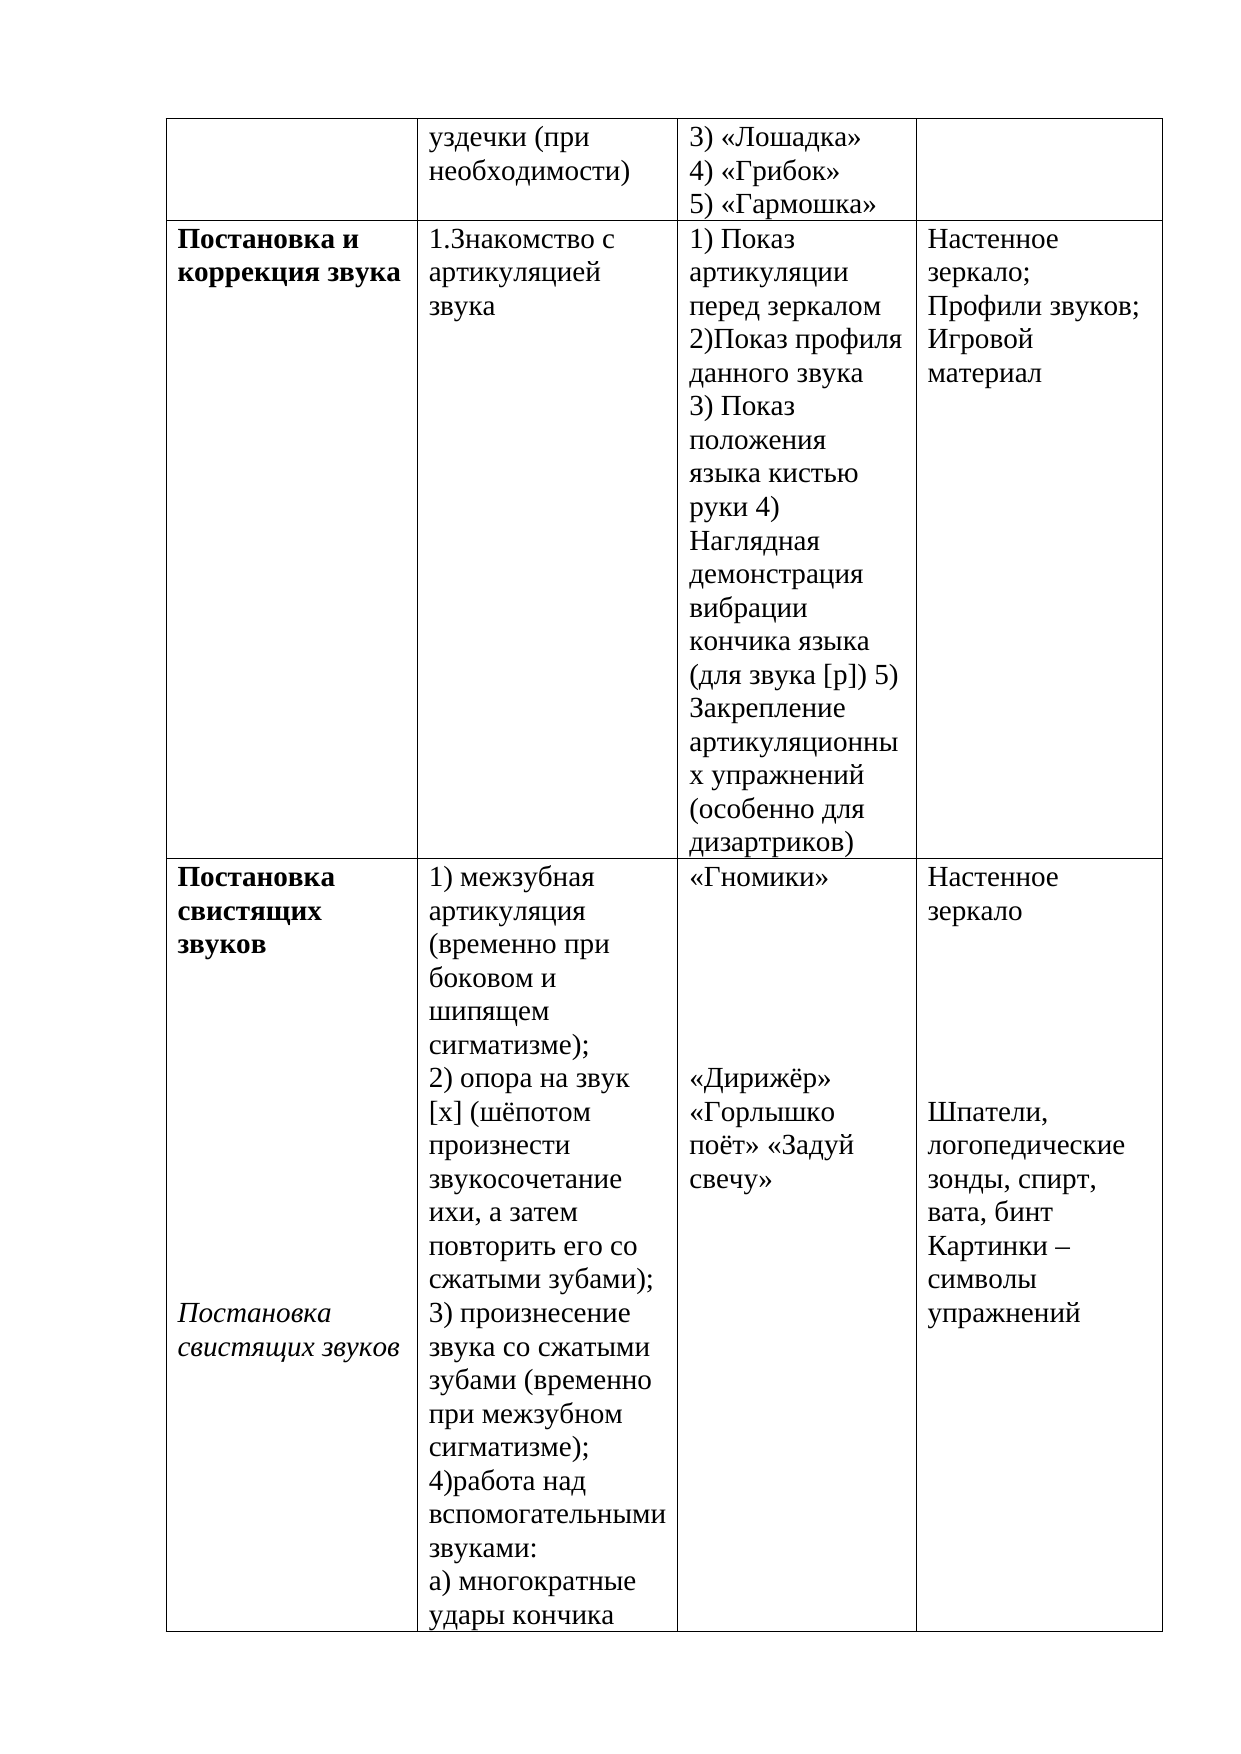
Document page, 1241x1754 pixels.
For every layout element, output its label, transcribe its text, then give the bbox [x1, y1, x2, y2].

table_cell 1.Знакомство с артикуляцией звука [418, 221, 677, 858]
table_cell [418, 119, 677, 220]
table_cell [167, 859, 417, 1631]
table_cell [167, 119, 417, 220]
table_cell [917, 119, 1162, 220]
table_cell Настенное зеркало; Профили звуков; Игровой материал [917, 221, 1162, 858]
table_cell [678, 119, 916, 220]
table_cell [917, 859, 1162, 1631]
table_cell Постановка и коррекция звука [167, 221, 417, 858]
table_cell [418, 859, 677, 1631]
table_cell 1) Показ артикуляции перед зеркалом 2)Показ профиля данного звука 3) Показ положения языка кистью руки 4) Наглядная демонстрация вибрации кончика языка (для звука [р]) 5) Закрепление артикуляционных упражнений (особенно для дизартриков) [678, 221, 916, 858]
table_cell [678, 859, 916, 1631]
